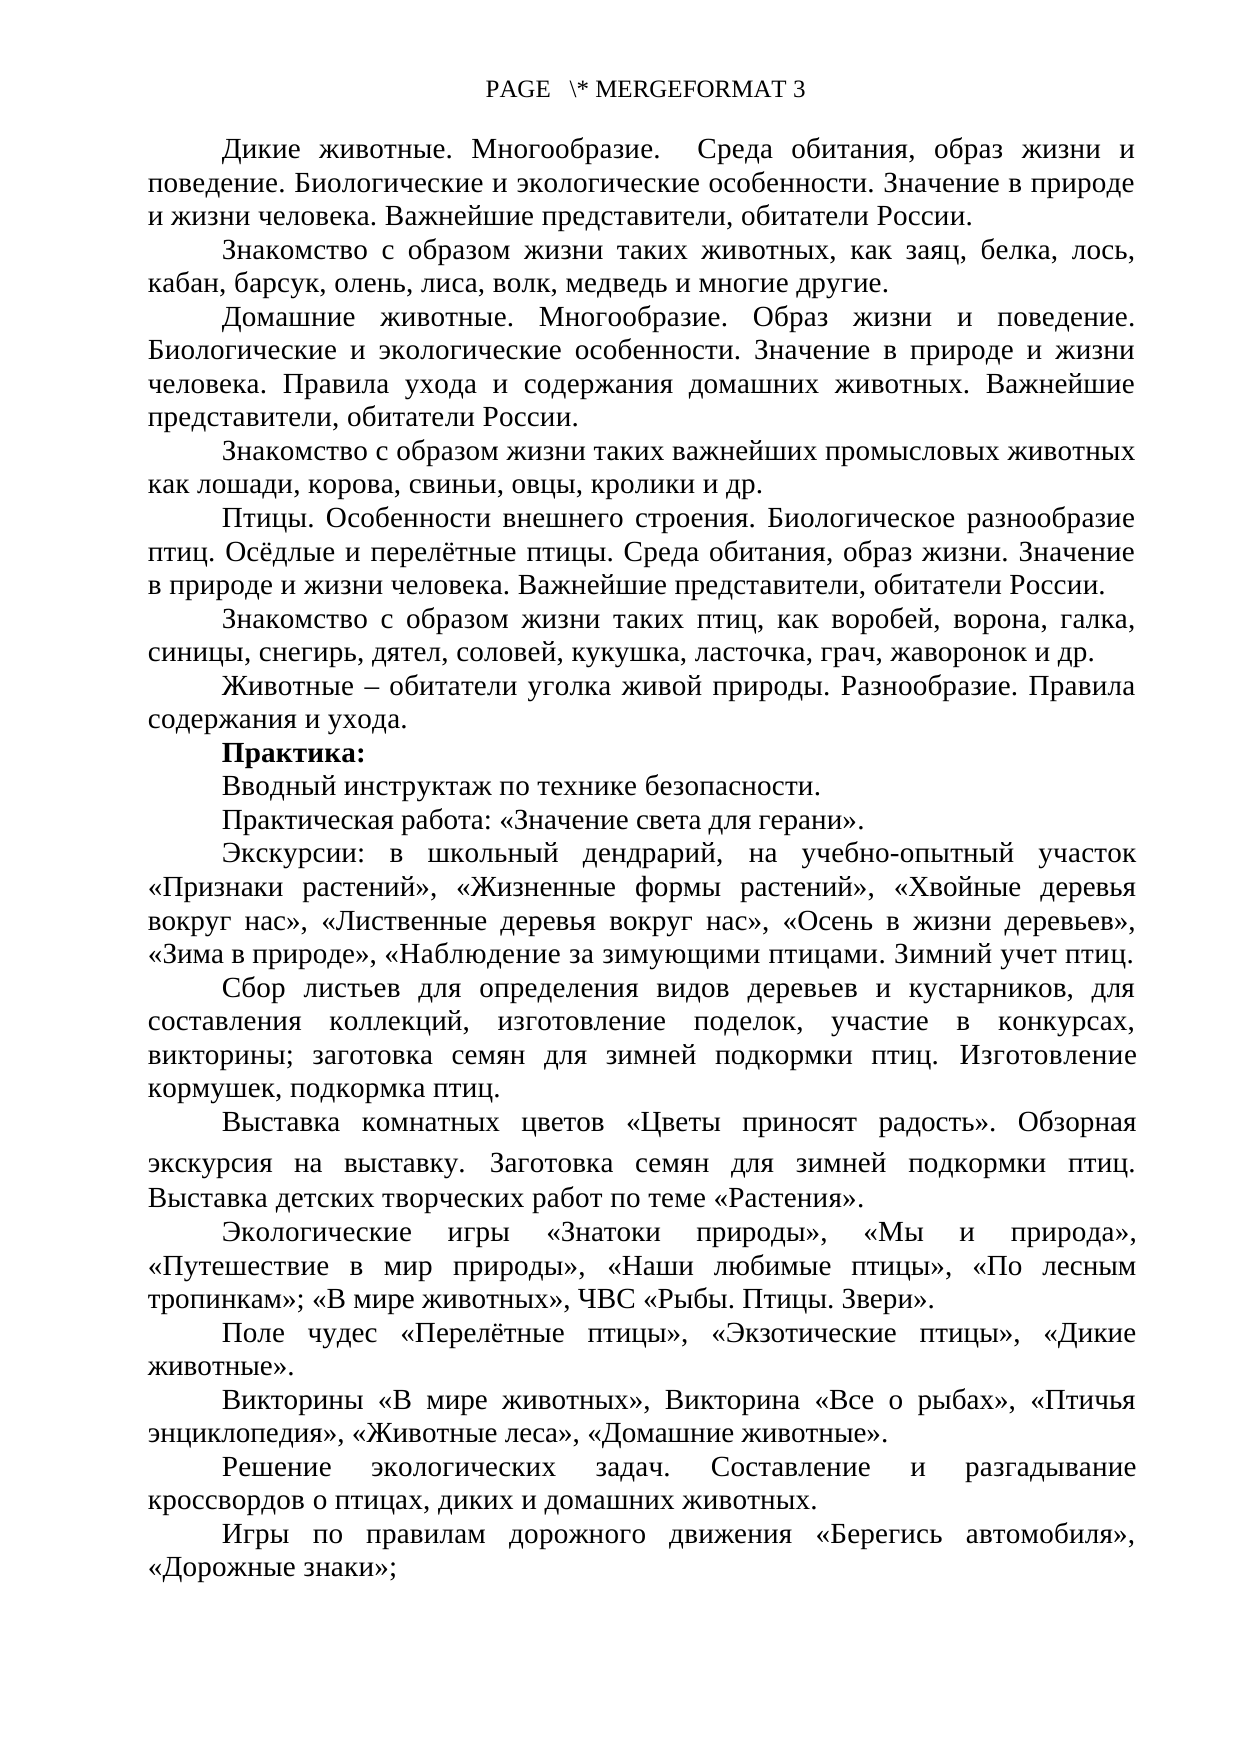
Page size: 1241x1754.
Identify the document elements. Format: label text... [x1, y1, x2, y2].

text Выставка комнатных цветов «Цветы приносят радость». Обзорная экскурсия на выставку. Заготовка семян для зимней подкормки птиц. Выставка детских творческих работ по теме «Растения». [148, 1104, 1137, 1214]
text Знакомство с образом жизни таких важнейших промысловых животных как лошади, корова, свиньи, овцы, кролики и др. [148, 433, 1137, 500]
text Птицы. Особенности внешнего строения. Биологическое разнообразие птиц. Осёдлые и перелётные птицы. Среда обитания, образ жизни. Значение в природе и жизни человека. Важнейшие представители, обитатели России. [148, 500, 1137, 601]
text Решение экологических задач. Составление и разгадывание кроссвордов о птицах, диких и домашних животных. [148, 1449, 1137, 1516]
text Знакомство с образом жизни таких животных, как заяц, белка, лось, кабан, барсук, олень, лиса, волк, медведь и многие другие. [148, 232, 1137, 299]
text Игры по правилам дорожного движения «Берегись автомобиля», «Дорожные знаки»; [148, 1516, 1137, 1583]
text Животные – обитатели уголка живой природы. Разнообразие. Правила содержания и ухода. [148, 668, 1137, 735]
text Экологические игры «Знатоки природы», «Мы и природа», «Путешествие в мир природы», «Наши любимые птицы», «По лесным тропинкам»; «В мире животных», ЧВС «Рыбы. Птицы. Звери». [148, 1214, 1137, 1315]
text Вводный инструктаж по технике безопасности. [148, 768, 1137, 802]
text Домашние животные. Многообразие. Образ жизни и поведение. Биологические и экологические особенности. Значение в природе и жизни человека. Правила ухода и содержания домашних животных. Важнейшие представители, обитатели России. [148, 299, 1137, 433]
text Сбор листьев для определения видов деревьев и кустарников, для составления коллекций, изготовление поделок, участие в конкурсах, викторины; заготовка семян для зимней подкормки птиц. Изготовление кормушек, подкормка птиц. [148, 970, 1137, 1104]
text Практическая работа: «Значение света для герани». [148, 802, 1137, 836]
text Практика: [148, 735, 1137, 768]
text Поле чудес «Перелётные птицы», «Экзотические птицы», «Дикие животные». [148, 1315, 1137, 1382]
text Дикие животные. Многообразие. Среда обитания, образ жизни и поведение. Биологические и экологические особенности. Значение в природе и жизни человека. Важнейшие представители, обитатели России. [148, 131, 1137, 232]
text Экскурсии: в школьный дендрарий, на учебно-опытный участок «Признаки растений», «Жизненные формы растений», «Хвойные деревья вокруг нас», «Лиственные деревья вокруг нас», «Осень в жизни деревьев», «Зима в природе», «Наблюдение за зимующими птицами. Зимний учет птиц. [148, 836, 1137, 970]
text Знакомство с образом жизни таких птиц, как воробей, ворона, галка, синицы, снегирь, дятел, соловей, кукушка, ласточка, грач, жаворонок и др. [148, 601, 1137, 668]
text Викторины «В мире животных», Викторина «Все о рыбах», «Птичья энциклопедия», «Животные леса», «Домашние животные». [148, 1382, 1137, 1449]
